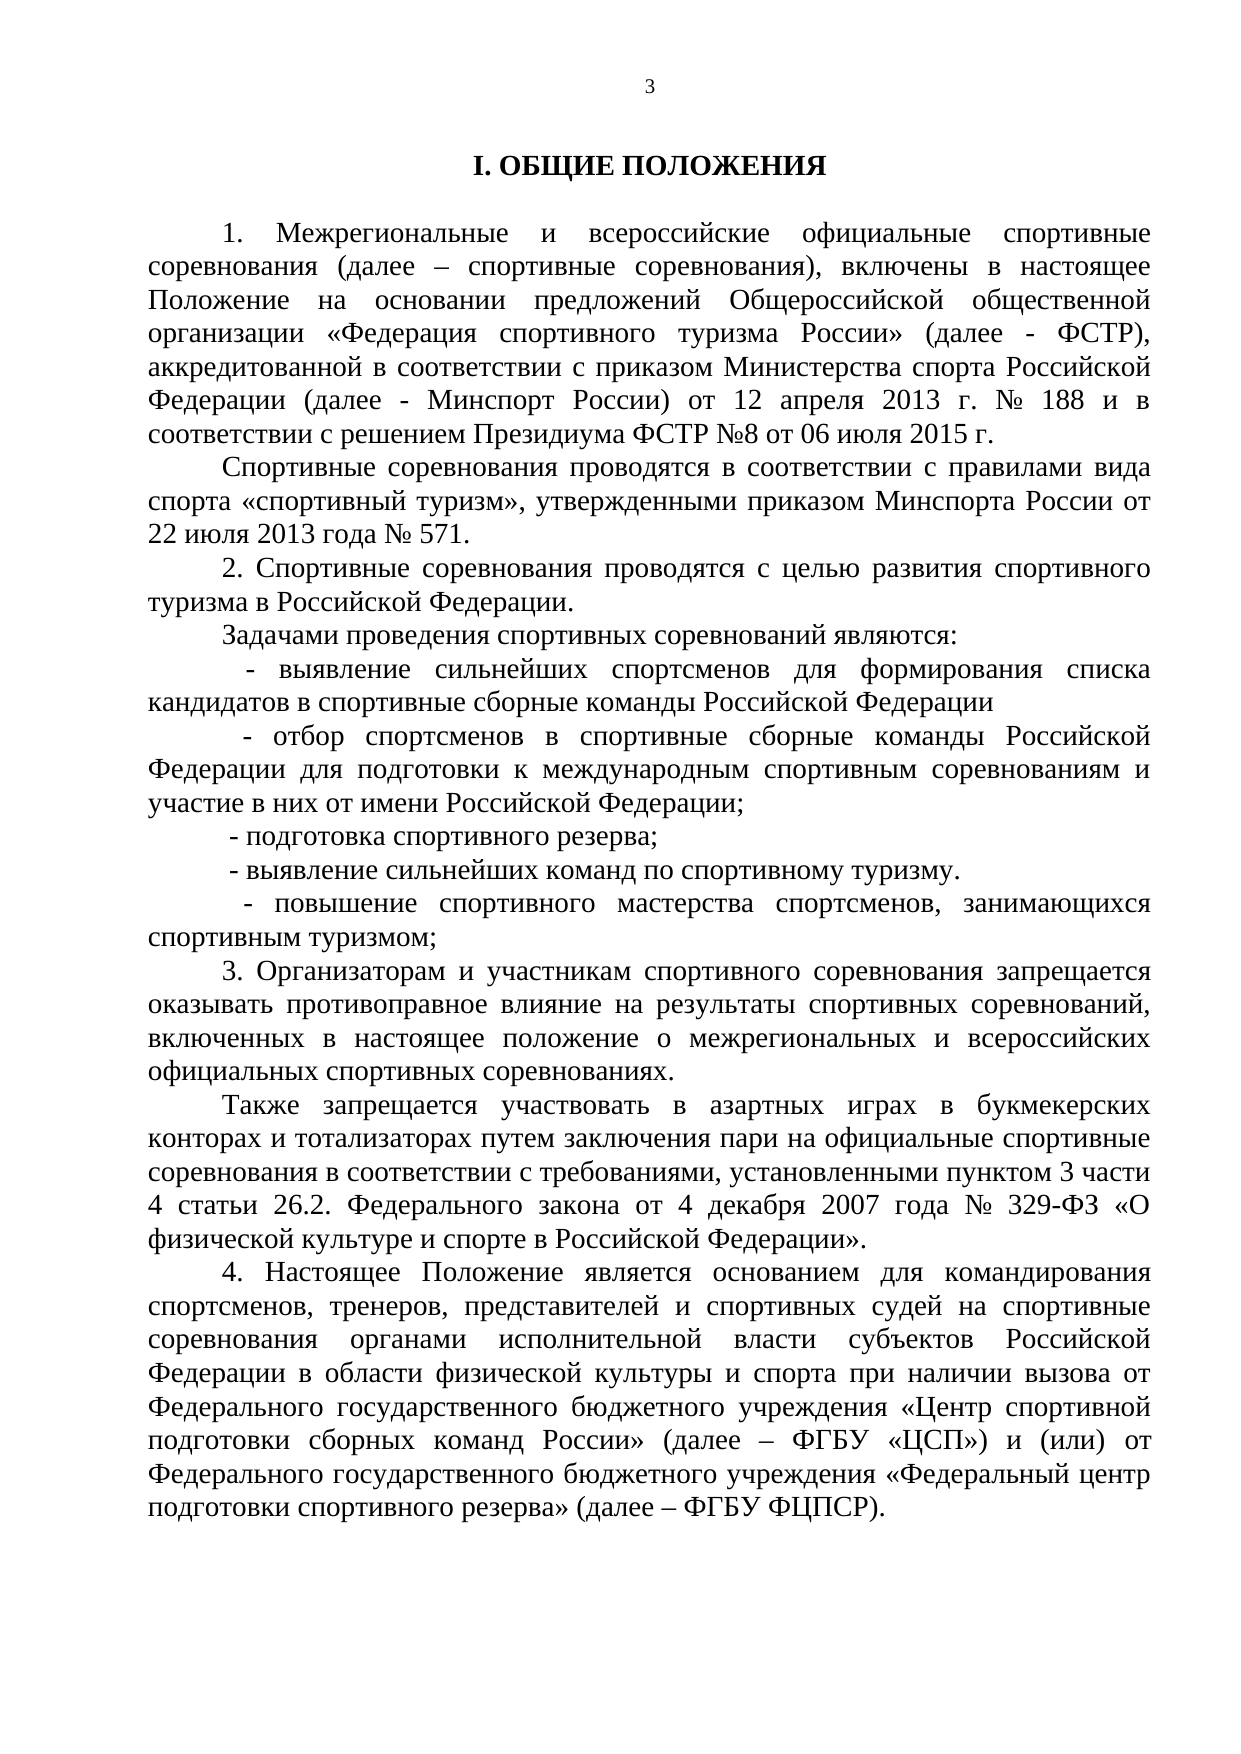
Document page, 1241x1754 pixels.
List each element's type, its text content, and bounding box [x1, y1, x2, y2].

text - подготовка спортивного резерва; [148, 818, 1152, 852]
text I. ОБЩИЕ ПОЛОЖЕНИЯ [148, 148, 1152, 181]
text Также запрещается участвовать в азартных играх в букмекерских конторах и тотализаторах путем заключения пари на официальные спортивные соревнования в соответствии с требованиями, установленными пунктом 3 части 4 статьи 26.2. Федерального закона от 4 декабря 2007 года № 329-ФЗ «О физической культуре и спорте в Российской Федерации». [148, 1087, 1152, 1254]
text - отбор спортсменов в спортивные сборные команды Российской Федерации для подготовки к международным спортивным соревнованиям и участие в них от имени Российской Федерации; [148, 718, 1152, 818]
text 4. Настоящее Положение является основанием для командирования спортсменов, тренеров, представителей и спортивных судей на спортивные соревнования органами исполнительной власти субъектов Российской Федерации в области физической культуры и спорта при наличии вызова от Федерального государственного бюджетного учреждения «Центр спортивной подготовки сборных команд России» (далее – ФГБУ «ЦСП») и (или) от Федерального государственного бюджетного учреждения «Федеральный центр подготовки спортивного резерва» (далее – ФГБУ ФЦПСР). [148, 1254, 1152, 1523]
text 1. Межрегиональные и всероссийские официальные спортивные соревнования (далее – спортивные соревнования), включены в настоящее Положение на основании предложений Общероссийской общественной организации «Федерация спортивного туризма России» (далее - ФСТР), аккредитованной в соответствии с приказом Министерства спорта Российской Федерации (далее - Минспорт России) от 12 апреля 2013 г. № 188 и в соответствии с решением Президиума ФСТР №8 от 06 июля 2015 г. [148, 215, 1152, 449]
text 2. Спортивные соревнования проводятся с целью развития спортивного туризма в Российской Федерации. [148, 550, 1152, 617]
text Спортивные соревнования проводятся в соответствии с правилами вида спорта «спортивный туризм», утвержденными приказом Минспорта России от 22 июля 2013 года № 571. [148, 449, 1152, 550]
text Задачами проведения спортивных соревнований являются: [148, 617, 1152, 651]
text - выявление сильнейших команд по спортивному туризму. [148, 852, 1152, 886]
text 3. Организаторам и участникам спортивного соревнования запрещается оказывать противоправное влияние на результаты спортивных соревнований, включенных в настоящее положение о межрегиональных и всероссийских официальных спортивных соревнованиях. [148, 953, 1152, 1087]
text - выявление сильнейших спортсменов для формирования списка кандидатов в спортивные сборные команды Российской Федерации [148, 651, 1152, 718]
text - повышение спортивного мастерства спортсменов, занимающихся спортивным туризмом; [148, 886, 1152, 953]
